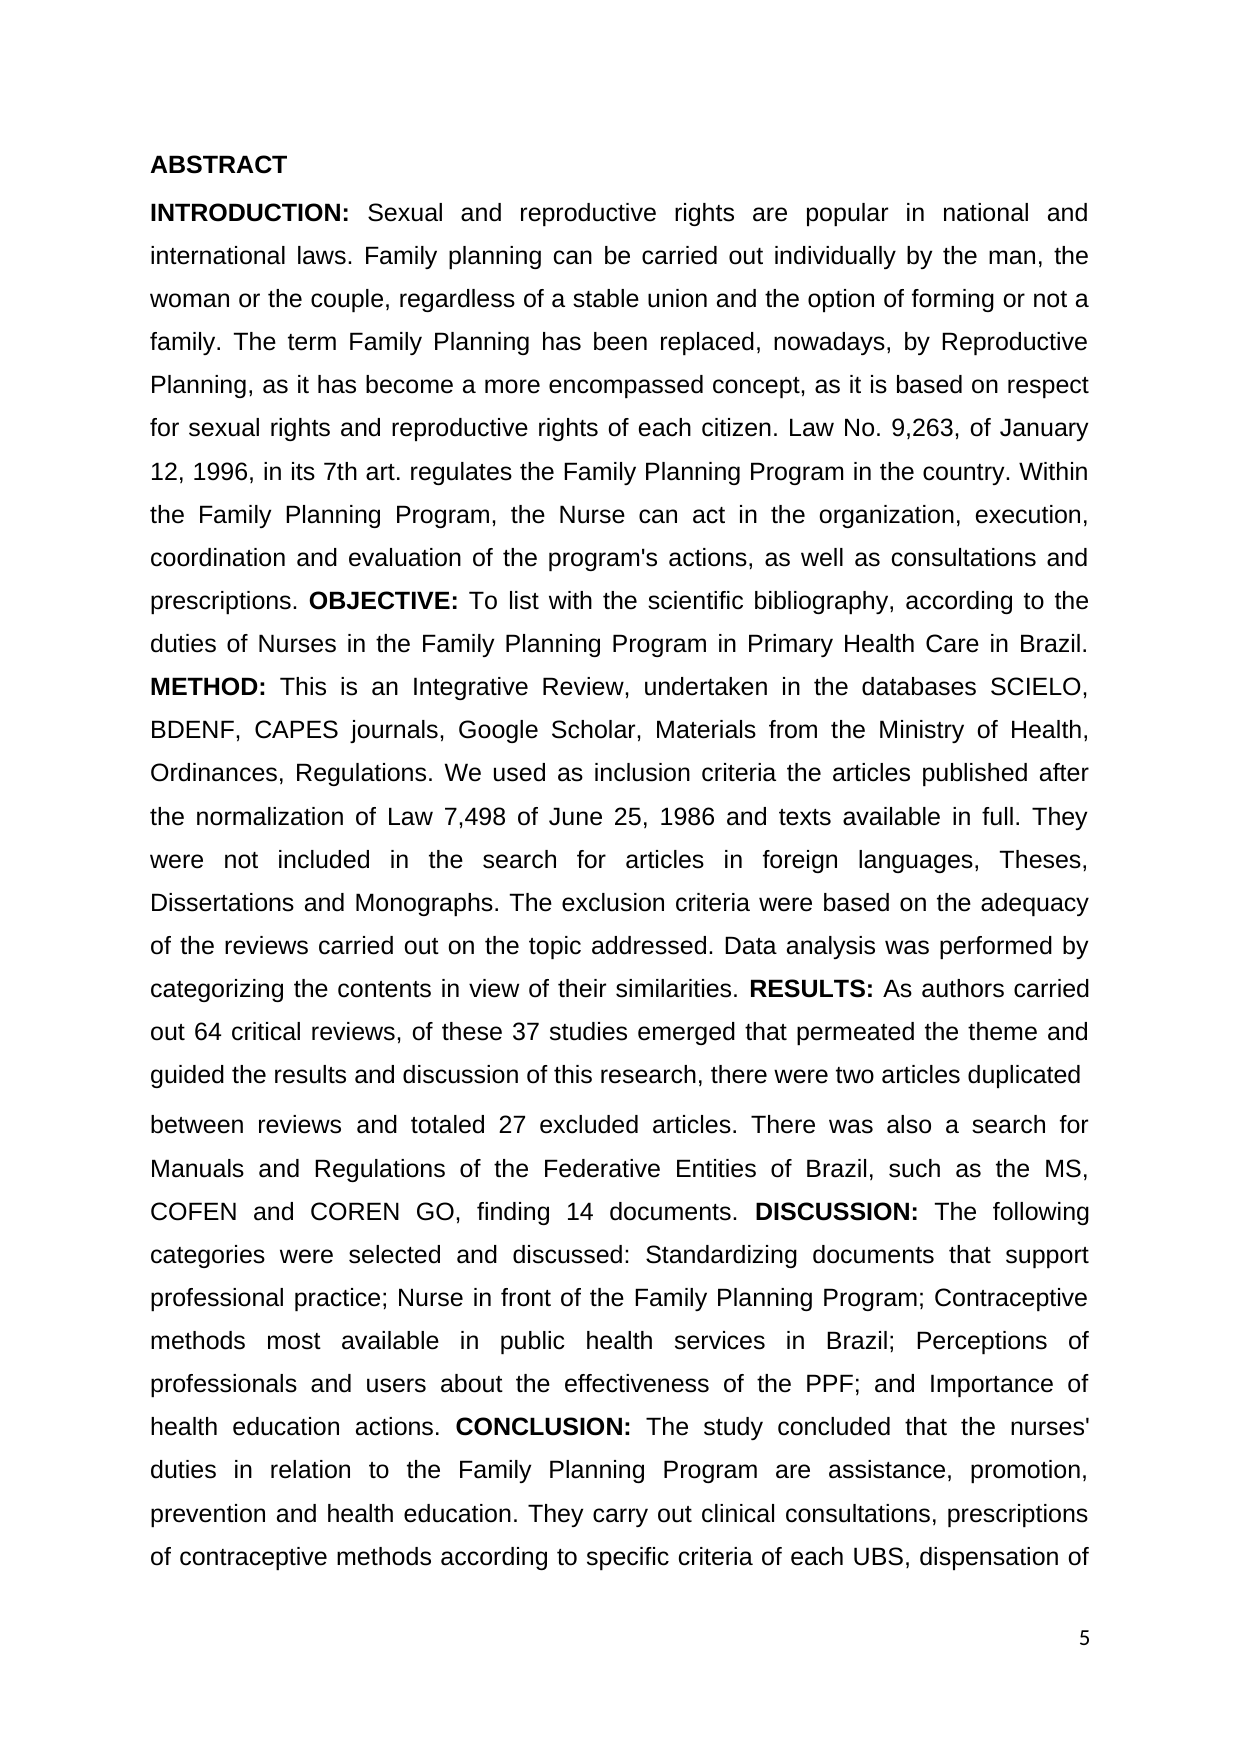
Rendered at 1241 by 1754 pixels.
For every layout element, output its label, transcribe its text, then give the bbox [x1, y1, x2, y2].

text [150, 198, 1090, 1571]
text ABSTRACT [150, 150, 1090, 179]
